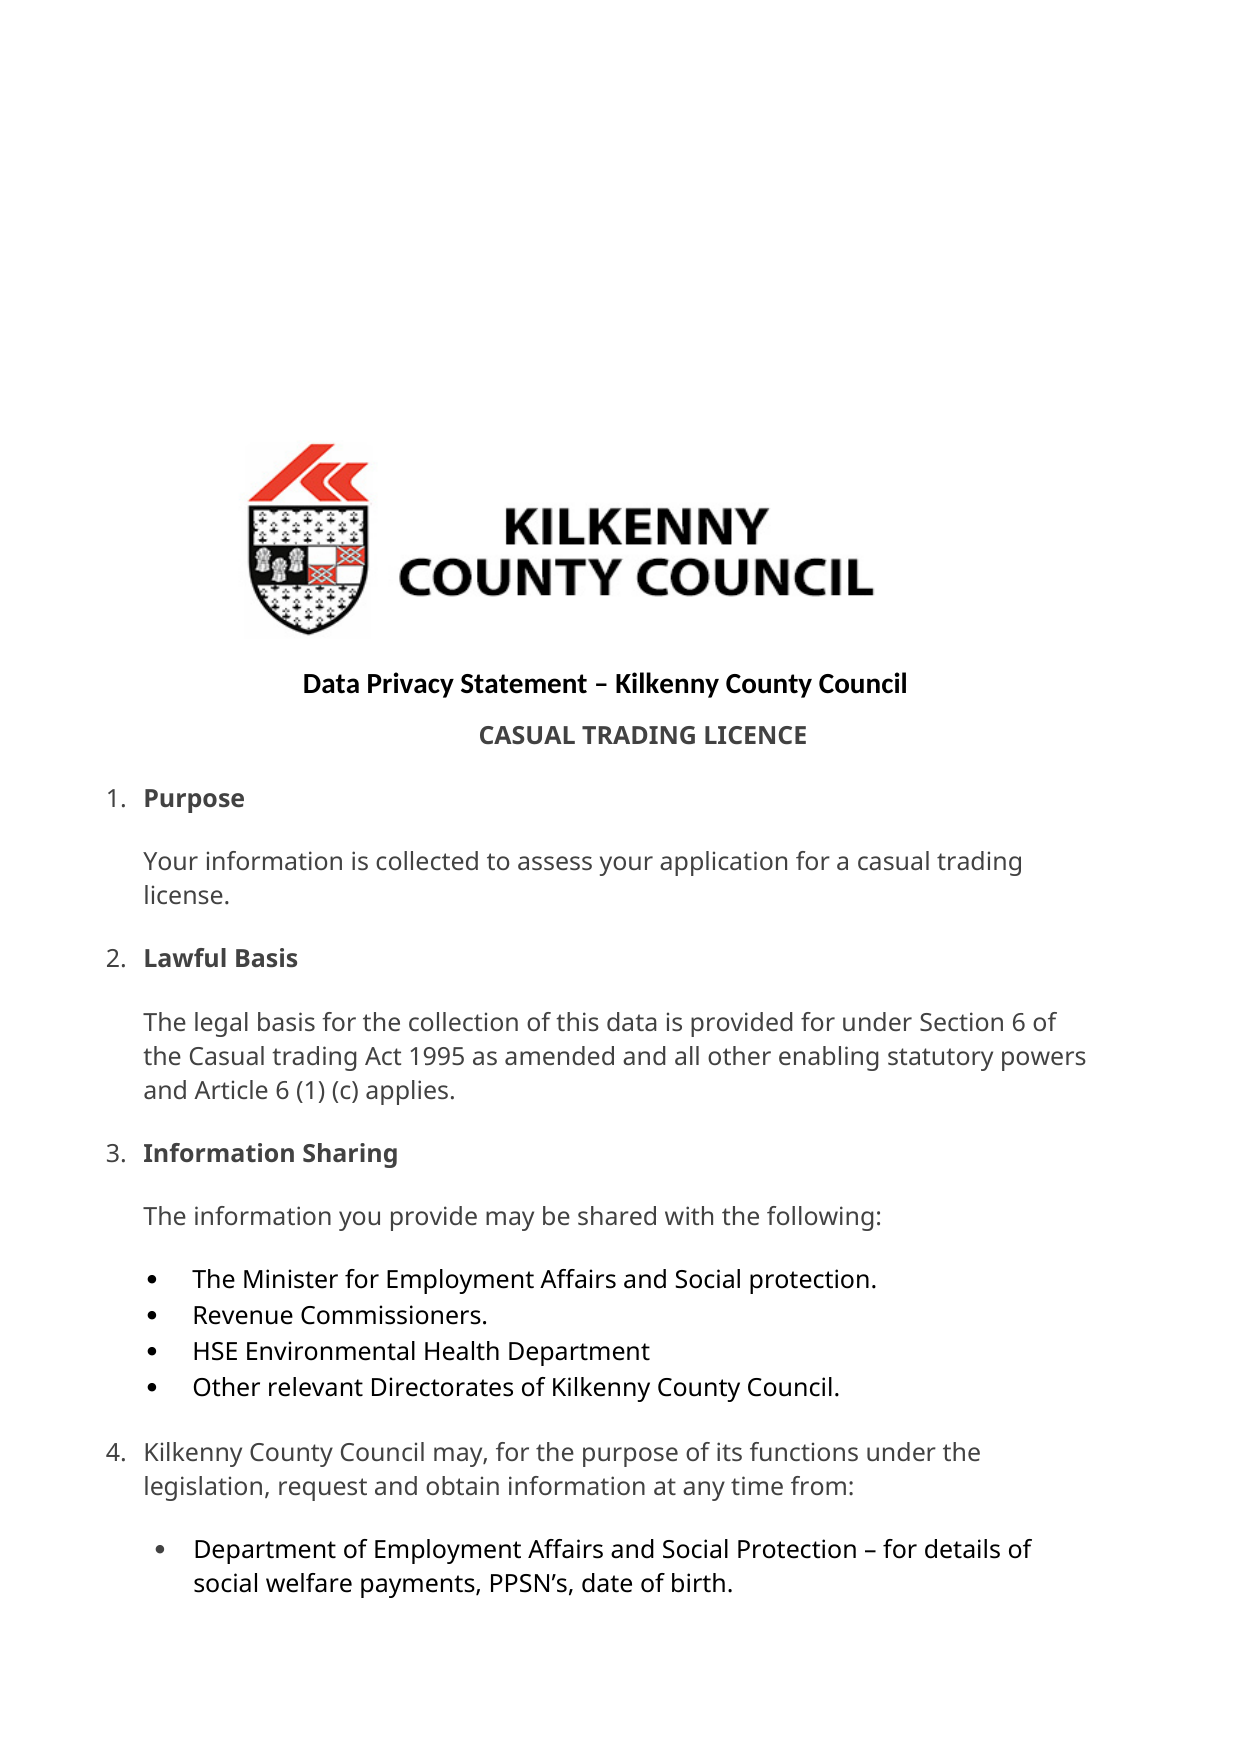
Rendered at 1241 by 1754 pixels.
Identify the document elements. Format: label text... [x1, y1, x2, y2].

text CASUAL TRADING LICENCE [118, 717, 1092, 751]
list Other relevant Directorates of Kilkenny County Council. [148, 1369, 1092, 1403]
list Information Sharing [106, 1136, 1092, 1170]
text Data Privacy Statement – Kilkenny County Council [118, 665, 1092, 701]
list Revenue Commissioners. [148, 1298, 1092, 1332]
text The legal basis for the collection of this data is provided for under Section 6 of the Casual trading Act 1995 as amended and all other enabling statutory powers and Article 6 (1) (c) applies. [143, 1004, 1092, 1106]
text Your information is collected to assess your application for a casual trading license. [143, 844, 1092, 912]
list Kilkenny County Council may, for the purpose of its functions under the legislation, request and obtain information at any time from: [106, 1434, 1092, 1502]
text The information you provide may be shared with the following: [106, 1199, 1092, 1233]
list Department of Employment Affairs and Social Protection – for details of social welfare payments, PPSN’s, date of birth. [156, 1531, 1092, 1599]
list HSE Environmental Health Department [148, 1333, 1092, 1368]
list Lawful Basis [106, 941, 1092, 975]
list Purpose [106, 781, 1092, 814]
list The Minister for Employment Affairs and Social protection. [148, 1262, 1092, 1296]
picture [193, 430, 915, 650]
